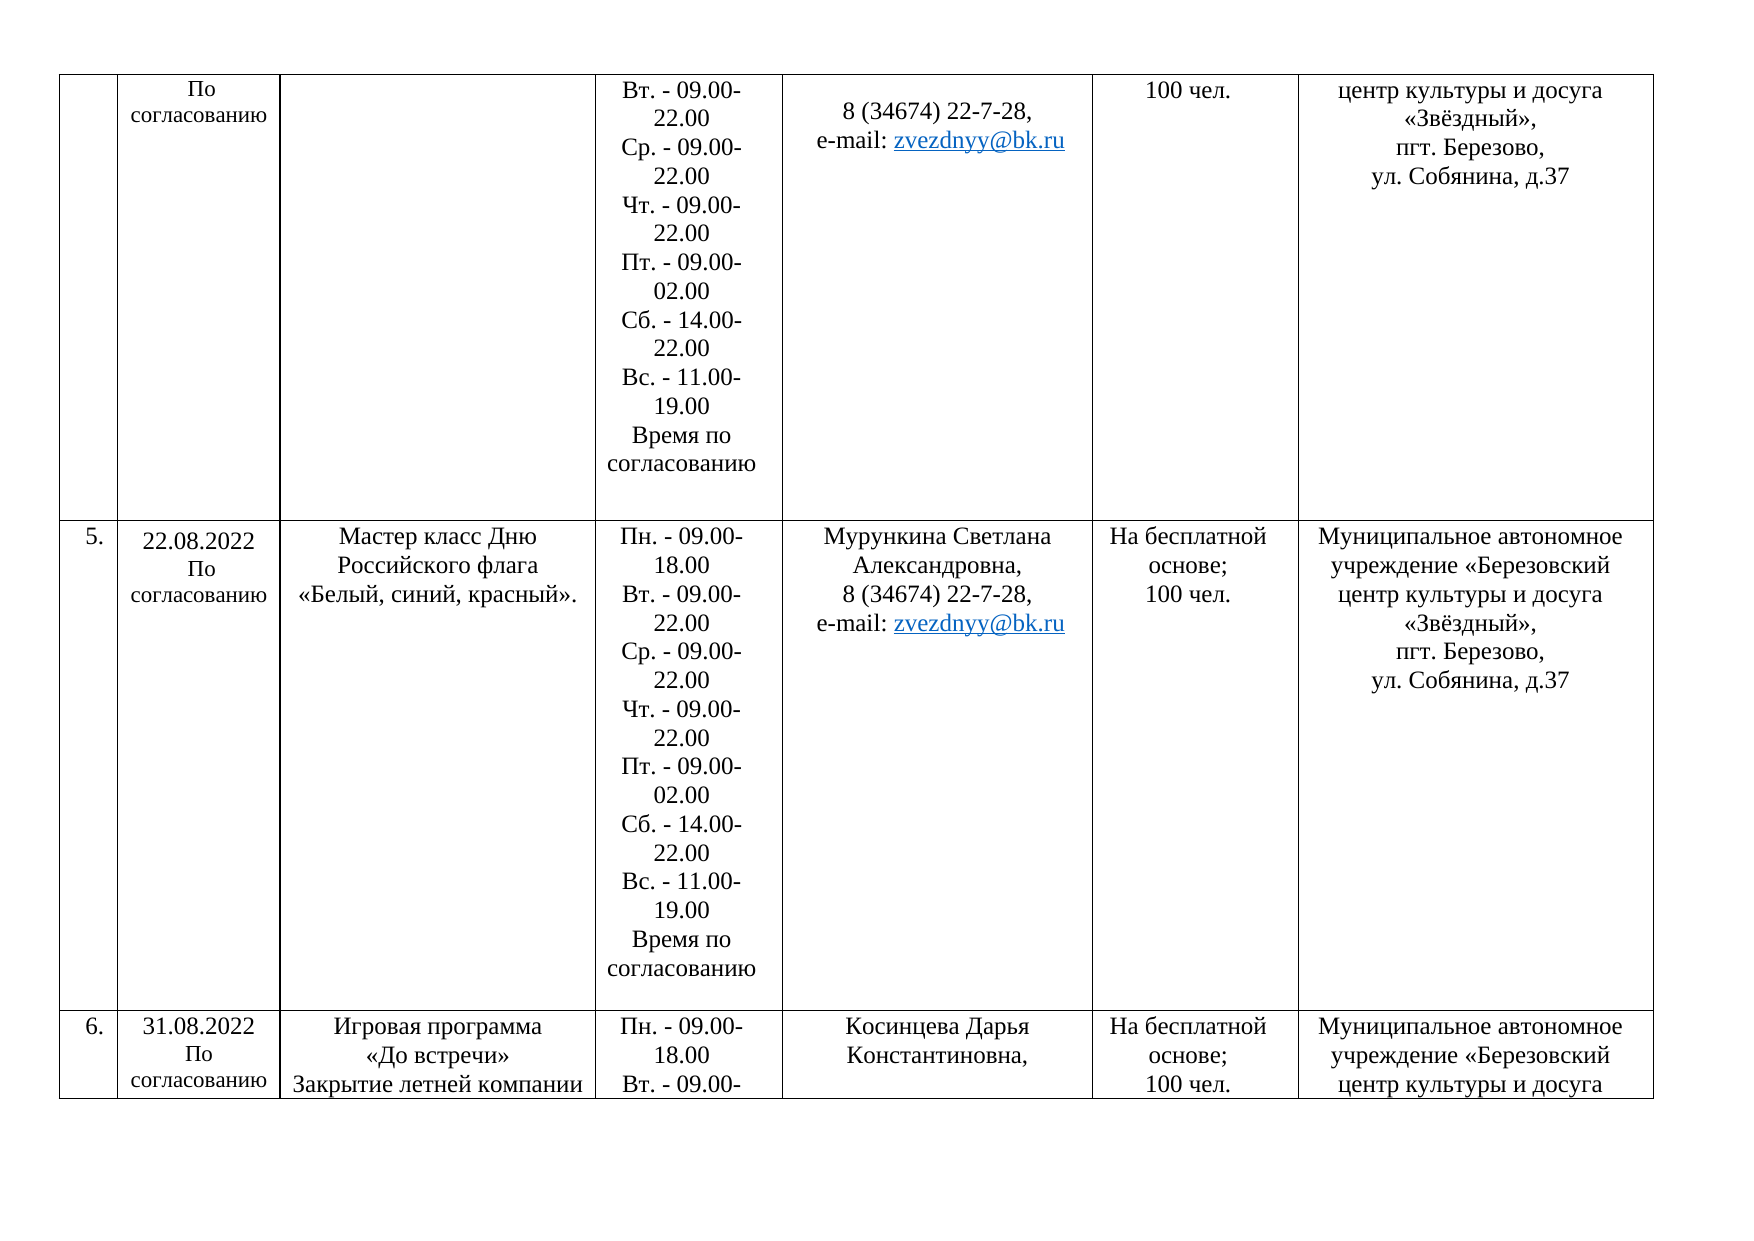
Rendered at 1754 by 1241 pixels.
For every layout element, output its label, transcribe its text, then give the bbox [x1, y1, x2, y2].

table_cell Муниципальное автономное учреждение «Березовский центр культуры и досуга «Звёздный», пгт. Березово, ул. Собянина, д.37 [1299, 521, 1653, 1010]
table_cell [118, 1011, 279, 1097]
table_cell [1093, 75, 1298, 520]
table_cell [118, 75, 279, 520]
table_cell Пн. - 09.00-18.00 Вт. - 09.00-22.00 Ср. - 09.00-22.00 Чт. - 09.00-22.00 Пт. - 09.00-02.00 Сб. - 14.00-22.00 Вс. - 11.00-19.00 Время по согласованию [596, 521, 782, 1010]
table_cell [596, 1011, 782, 1097]
table_cell [60, 75, 117, 520]
table_cell Мастер класс Дню Российского флага «Белый, синий, красный». [281, 521, 595, 1010]
table_cell 22.08.2022 По согласованию [118, 521, 279, 1010]
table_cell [1299, 75, 1653, 520]
table_cell [60, 521, 117, 1010]
table_cell [60, 1011, 117, 1097]
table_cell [783, 75, 1092, 520]
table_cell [1093, 1011, 1298, 1097]
table_cell На бесплатной основе; 100 чел. [1093, 521, 1298, 1010]
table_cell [281, 1011, 595, 1097]
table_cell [281, 75, 595, 520]
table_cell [596, 75, 782, 520]
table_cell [783, 1011, 1092, 1097]
table_cell Мурункина Светлана Александровна, 8 (34674) 22-7-28, e-mail: zvezdnyy@bk.ru [783, 521, 1092, 1010]
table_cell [1299, 1011, 1653, 1097]
